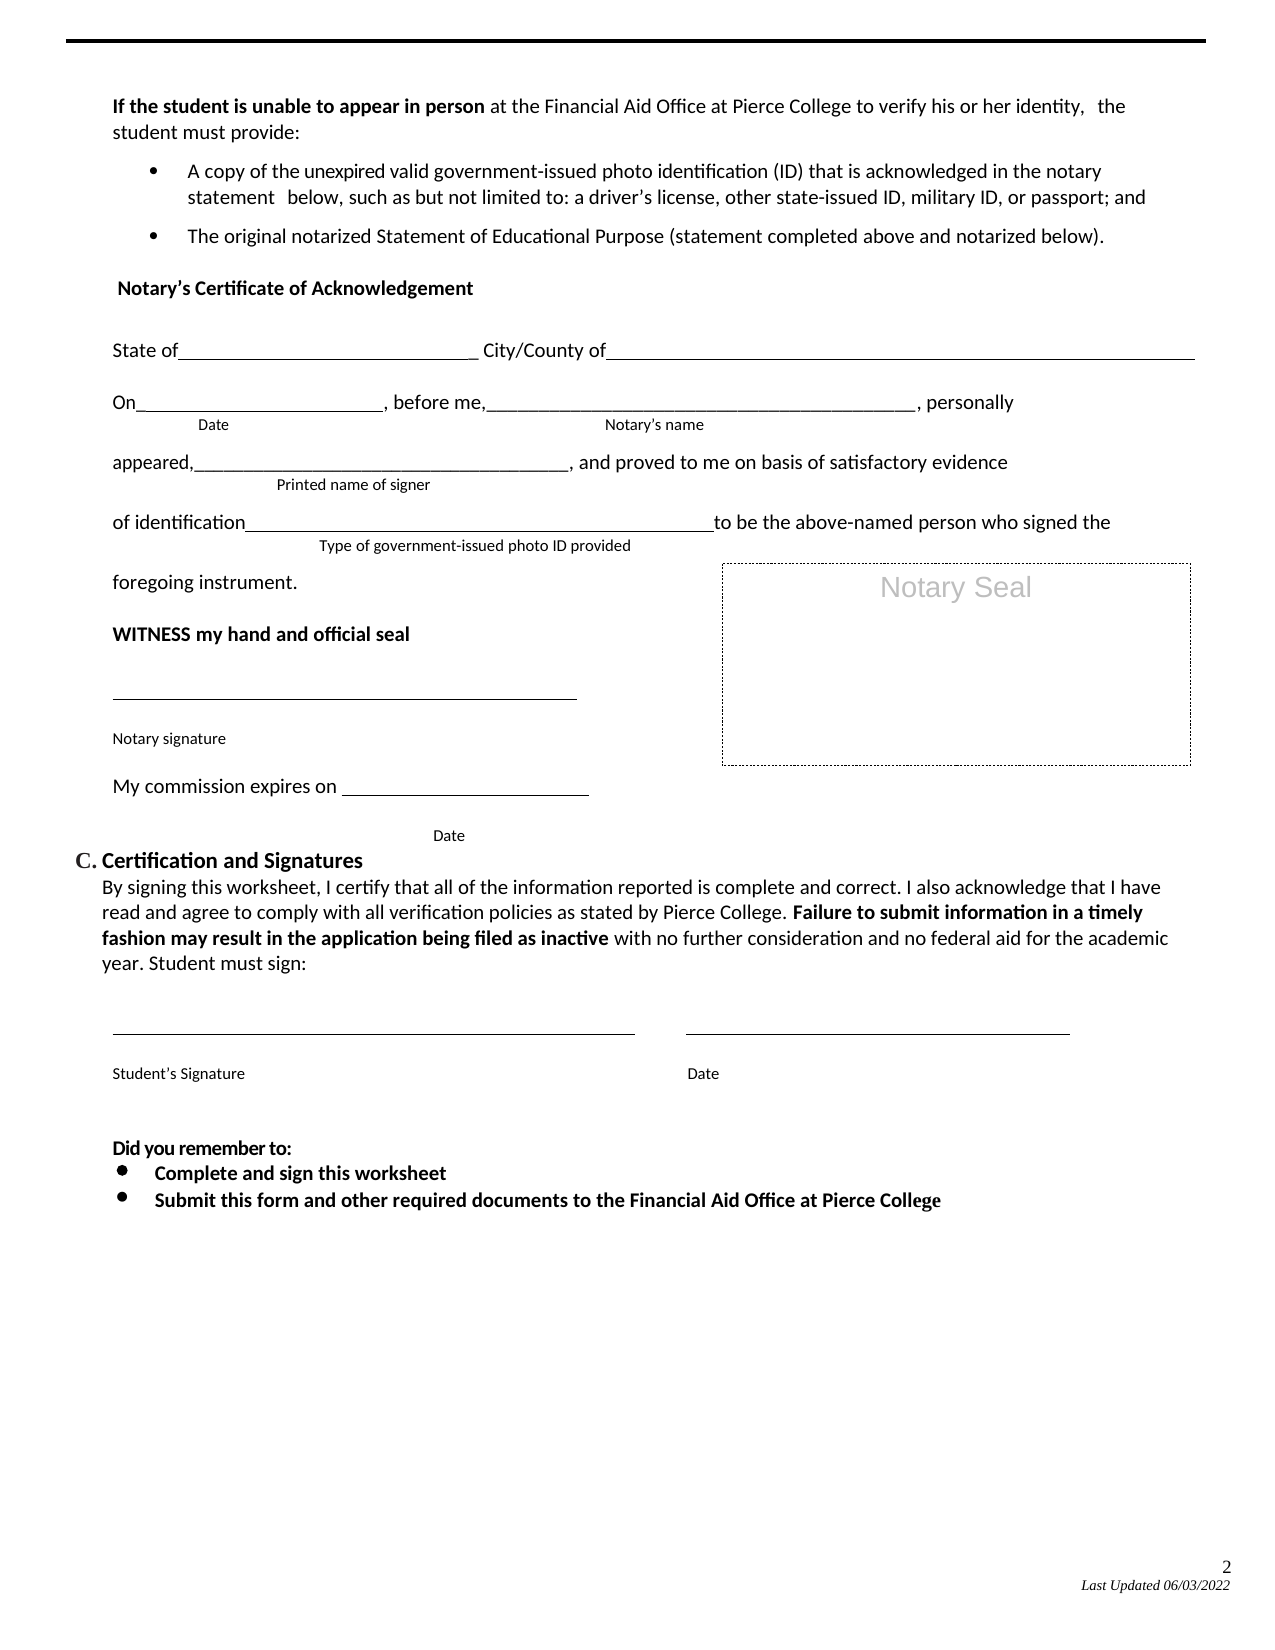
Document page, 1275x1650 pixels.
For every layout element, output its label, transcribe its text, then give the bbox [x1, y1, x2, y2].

text foregoing instrument. [112, 569, 1231, 595]
text of identification to be the above-named person who signed the [112, 509, 1145, 535]
text My commission expires on [112, 774, 1231, 798]
list The original notarized Statement of Educational Purpose (statement completed above and notarized below). [150, 224, 1231, 249]
text Date Notary’s name [112, 414, 1116, 434]
text On_ , before me,_________________________________________, personally [112, 389, 1116, 414]
text Type of government-issued photo ID provided [112, 535, 1145, 555]
subtitle Notary’s Certificate of Acknowledgement [112, 275, 1231, 301]
text Notary signature [112, 726, 1231, 749]
text By signing this worksheet, I certify that all of the information reported is complete and correct. I also acknowledge that I have read and agree to comply with all verification policies as stated by Pierce College. Failure to submit information in a timely fashion may result in the application being filed as inactive with no further consideration and no federal aid for the academic year. Student must sign: [102, 874, 1189, 976]
list Certification and Signatures [75, 846, 1231, 874]
list Submit this form and other required documents to the Financial Aid Office at Pierce College [117, 1187, 1177, 1213]
text Printed name of signer [112, 474, 1145, 495]
text Date [367, 822, 1231, 846]
text appeared,______________________________________, and proved to me on basis of satisfactory evidence [112, 449, 1145, 474]
list A copy of the unexpired valid government-issued photo identification (ID) that is acknowledged in the notary statement below, such as but not limited to: a driver’s license, other state-issued ID, military ID, or passport; and [150, 158, 1179, 209]
text Student’s Signature Date [112, 1061, 1231, 1084]
text Did you remember to: [64, 1135, 1177, 1160]
text If the student is unable to appear in person at the Financial Aid Office at Pierce College to verify his or her identity, the student must provide: [112, 93, 1190, 144]
subtitle WITNESS my hand and official seal [112, 621, 1231, 647]
list Complete and sign this worksheet [117, 1160, 1177, 1187]
text State of _ City/County of [112, 337, 1231, 363]
